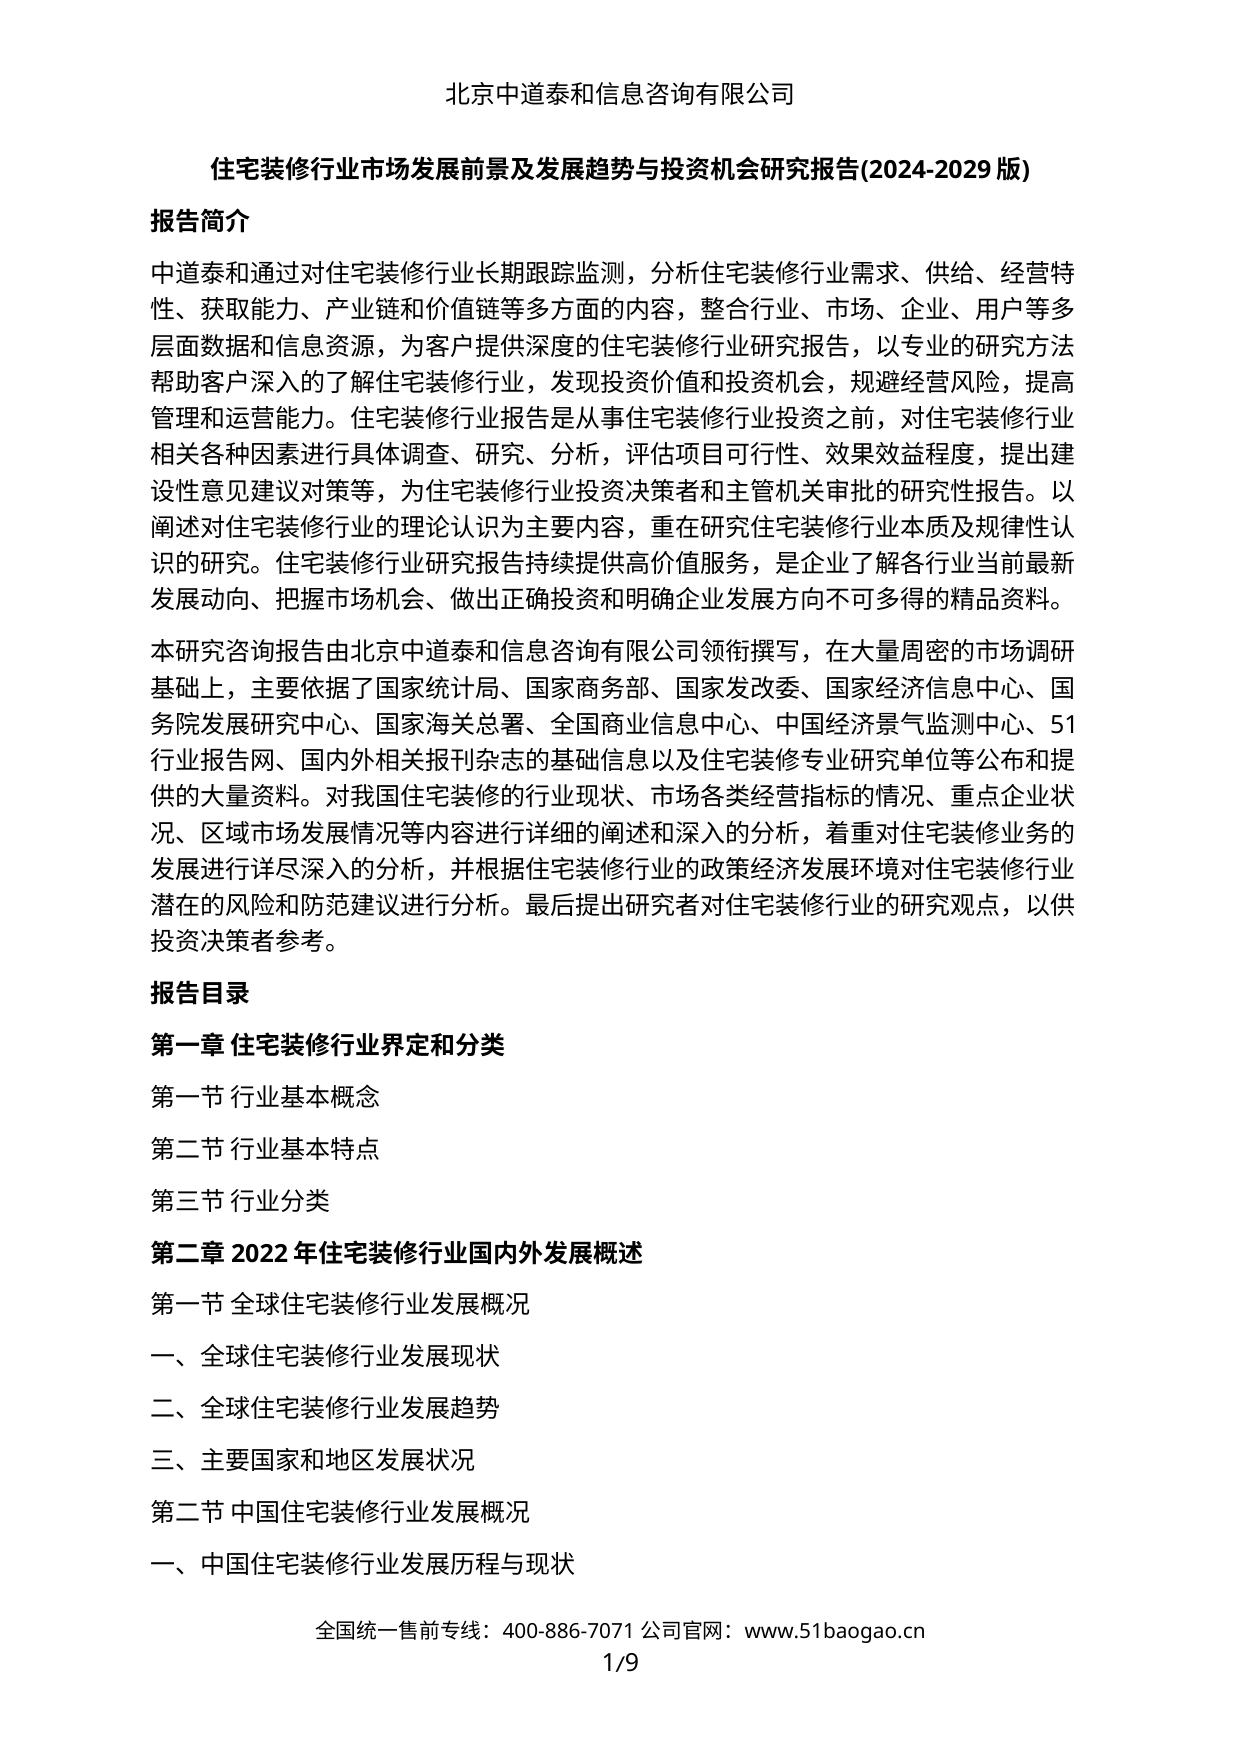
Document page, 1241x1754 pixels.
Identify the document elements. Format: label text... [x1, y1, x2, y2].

text 中道泰和通过对住宅装修行业长期跟踪监测，分析住宅装修行业需求、供给、经营特性、获取能力、产业链和价值链等多方面的内容，整合行业、市场、企业、用户等多层面数据和信息资源，为客户提供深度的住宅装修行业研究报告，以专业的研究方法帮助客户深入的了解住宅装修行业，发现投资价值和投资机会，规避经营风险，提高管理和运营能力。住宅装修行业报告是从事住宅装修行业投资之前，对住宅装修行业相关各种因素进行具体调查、研究、分析，评估项目可行性、效果效益程度，提出建设性意见建议对策等，为住宅装修行业投资决策者和主管机关审批的研究性报告。以阐述对住宅装修行业的理论认识为主要内容，重在研究住宅装修行业本质及规律性认识的研究。住宅装修行业研究报告持续提供高价值服务，是企业了解各行业当前最新发展动向、把握市场机会、做出正确投资和明确企业发展方向不可多得的精品资料。 [150, 254, 1090, 616]
text 住宅装修行业市场发展前景及发展趋势与投资机会研究报告(2024-2029版) [150, 150, 1090, 186]
text 第三节 行业分类 [150, 1181, 1090, 1217]
text 一、全球住宅装修行业发展现状 [150, 1337, 1090, 1373]
text 一、中国住宅装修行业发展历程与现状 [150, 1544, 1090, 1581]
text 报告目录 [150, 974, 1090, 1010]
text 第二节 行业基本特点 [150, 1129, 1090, 1166]
text 报告简介 [150, 202, 1090, 238]
text 第一节 行业基本概念 [150, 1077, 1090, 1114]
text 第二节 中国住宅装修行业发展概况 [150, 1492, 1090, 1529]
text 第一章 住宅装修行业界定和分类 [150, 1026, 1090, 1062]
text 三、主要国家和地区发展状况 [150, 1441, 1090, 1477]
text 本研究咨询报告由北京中道泰和信息咨询有限公司领衔撰写，在大量周密的市场调研基础上，主要依据了国家统计局、国家商务部、国家发改委、国家经济信息中心、国务院发展研究中心、国家海关总署、全国商业信息中心、中国经济景气监测中心、51行业报告网、国内外相关报刊杂志的基础信息以及住宅装修专业研究单位等公布和提供的大量资料。对我国住宅装修的行业现状、市场各类经营指标的情况、重点企业状况、区域市场发展情况等内容进行详细的阐述和深入的分析，着重对住宅装修业务的发展进行详尽深入的分析，并根据住宅装修行业的政策经济发展环境对住宅装修行业潜在的风险和防范建议进行分析。最后提出研究者对住宅装修行业的研究观点，以供投资决策者参考。 [150, 632, 1090, 958]
text 第二章 2022年住宅装修行业国内外发展概述 [150, 1233, 1090, 1269]
text 第一节 全球住宅装修行业发展概况 [150, 1285, 1090, 1321]
text 二、全球住宅装修行业发展趋势 [150, 1389, 1090, 1425]
